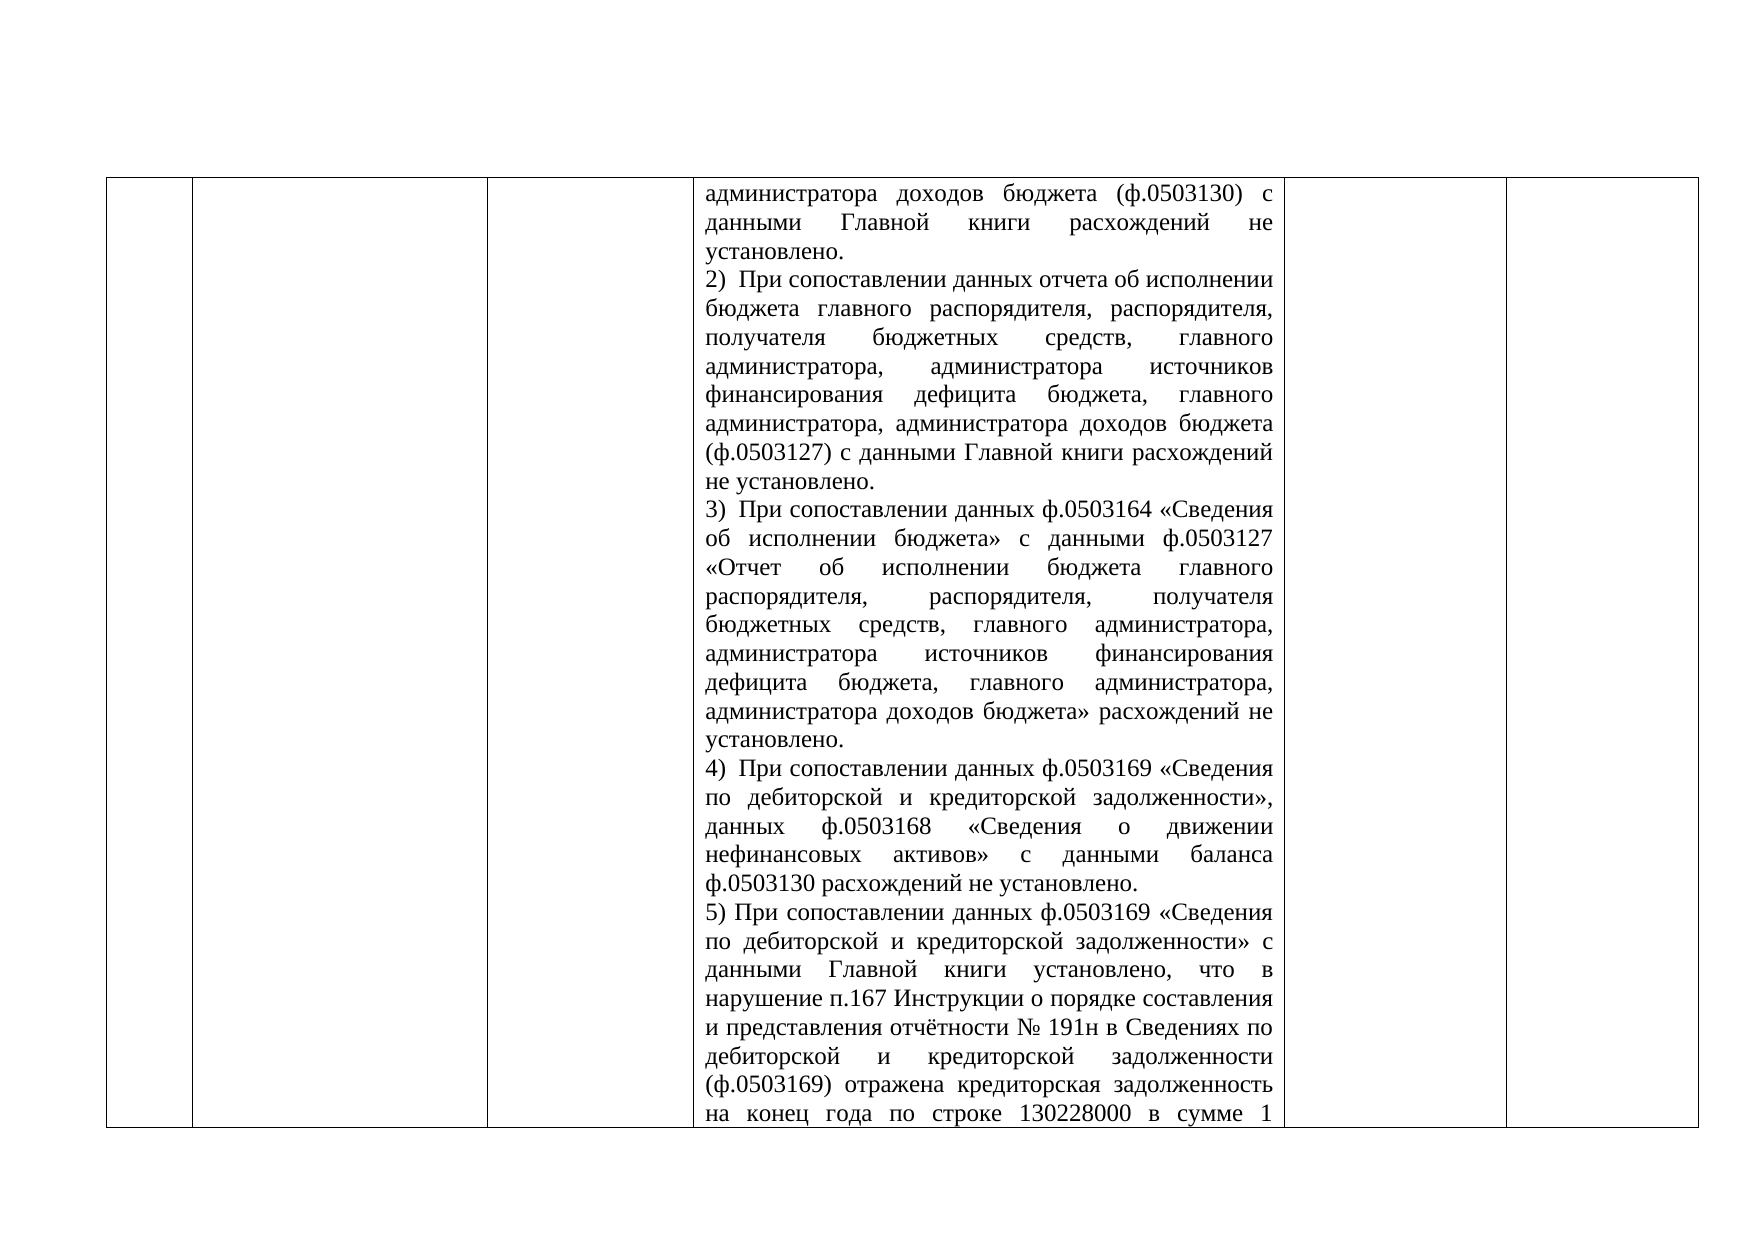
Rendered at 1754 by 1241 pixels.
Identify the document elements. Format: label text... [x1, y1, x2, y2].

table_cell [694, 178, 1284, 1127]
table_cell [488, 178, 693, 1127]
table_cell 2 [107, 178, 192, 1127]
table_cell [1285, 178, 1506, 1127]
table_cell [1507, 178, 1698, 1127]
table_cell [193, 178, 487, 1127]
